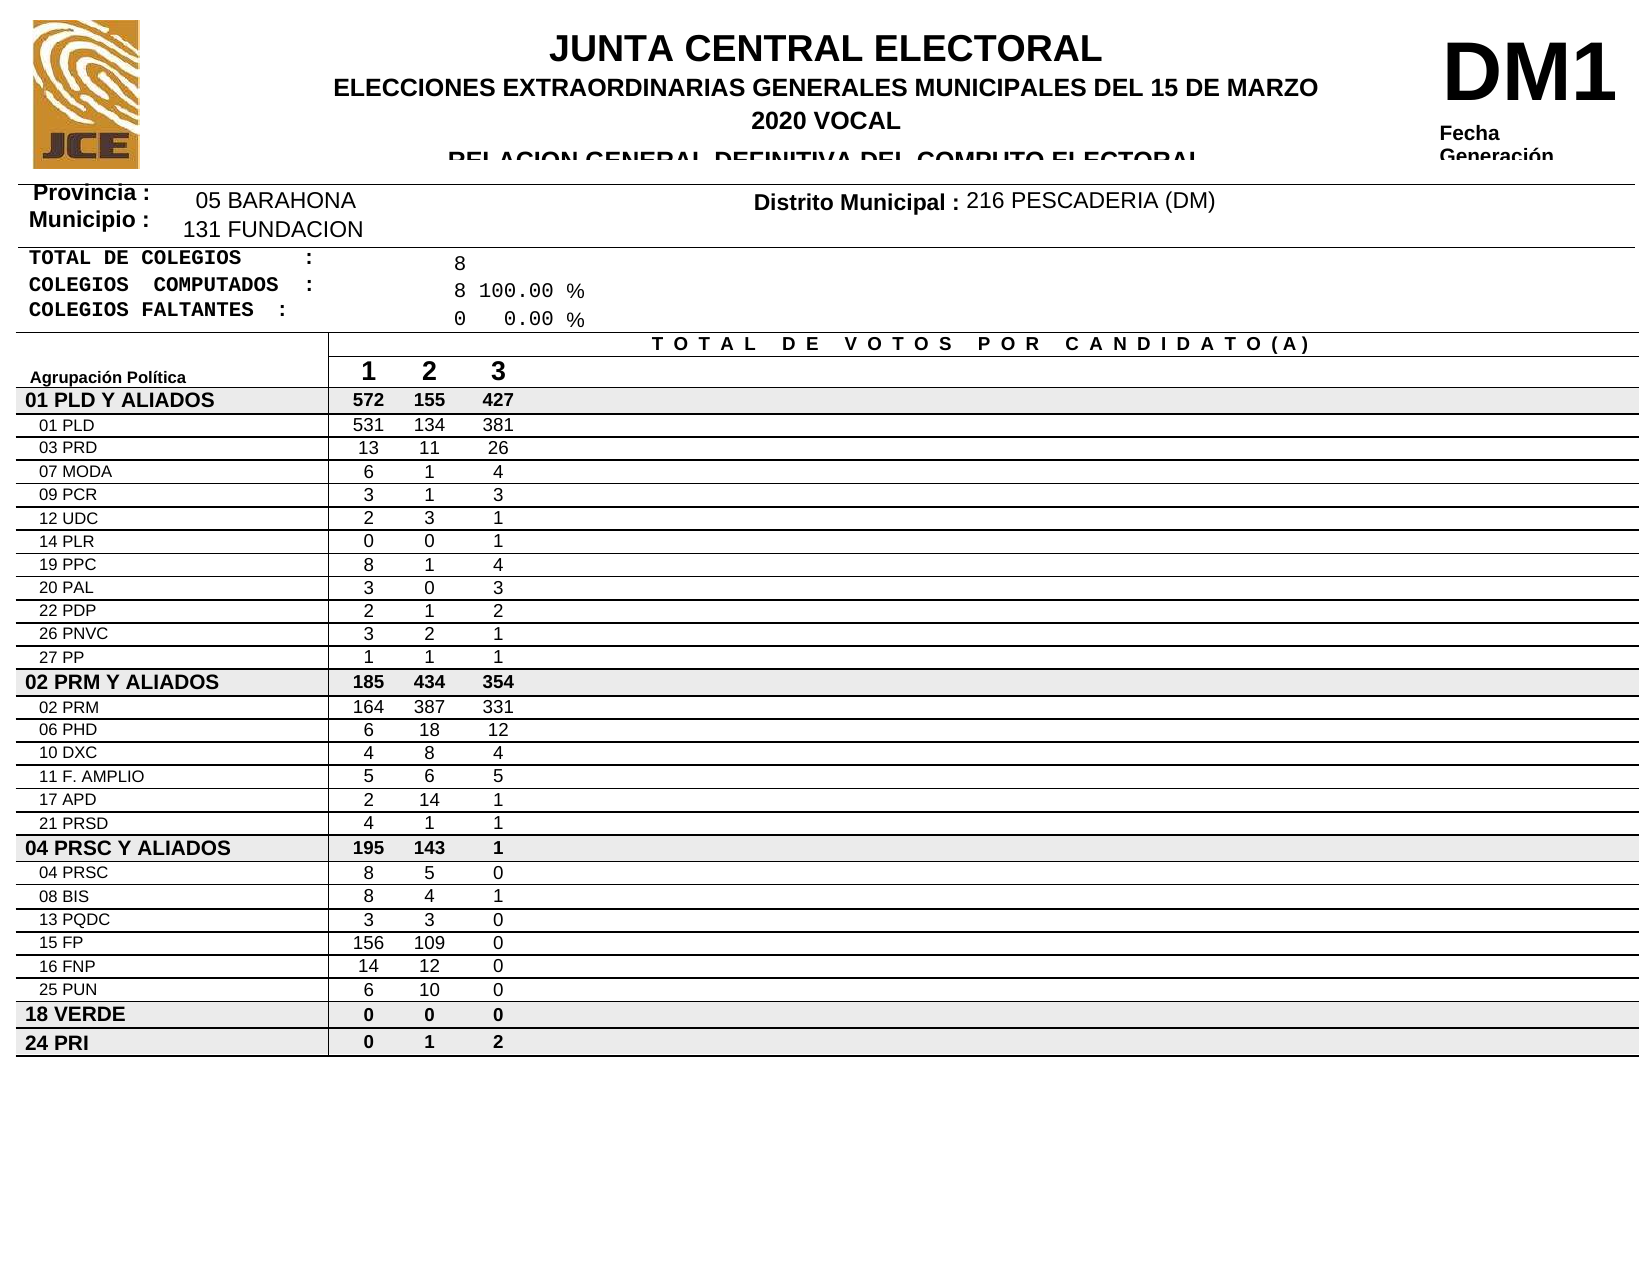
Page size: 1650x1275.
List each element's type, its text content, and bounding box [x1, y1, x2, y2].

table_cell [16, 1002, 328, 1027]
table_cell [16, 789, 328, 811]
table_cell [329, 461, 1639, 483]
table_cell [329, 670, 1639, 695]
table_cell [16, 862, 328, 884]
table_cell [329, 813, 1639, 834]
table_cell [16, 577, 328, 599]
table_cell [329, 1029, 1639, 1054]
text Provincia : Municipio : [29, 185, 157, 233]
text Distrito Municipal : 216 PESCADERIA (DM) [753, 187, 1650, 215]
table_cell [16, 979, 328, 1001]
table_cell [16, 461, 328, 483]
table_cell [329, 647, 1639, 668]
text 8 100.00 % [454, 278, 1650, 303]
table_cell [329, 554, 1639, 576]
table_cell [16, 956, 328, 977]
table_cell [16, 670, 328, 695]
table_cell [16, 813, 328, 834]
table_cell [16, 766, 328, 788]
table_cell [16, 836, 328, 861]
text 0 0.00 % [454, 306, 1650, 332]
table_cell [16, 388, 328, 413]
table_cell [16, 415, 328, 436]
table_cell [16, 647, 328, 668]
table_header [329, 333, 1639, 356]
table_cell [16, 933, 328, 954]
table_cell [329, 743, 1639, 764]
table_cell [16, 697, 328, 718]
text 131 FUNDACION [183, 216, 368, 242]
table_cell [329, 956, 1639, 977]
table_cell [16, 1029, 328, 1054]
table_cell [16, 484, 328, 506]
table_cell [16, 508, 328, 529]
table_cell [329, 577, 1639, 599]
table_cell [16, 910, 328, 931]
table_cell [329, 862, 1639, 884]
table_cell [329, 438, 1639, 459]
picture [32, 20, 140, 169]
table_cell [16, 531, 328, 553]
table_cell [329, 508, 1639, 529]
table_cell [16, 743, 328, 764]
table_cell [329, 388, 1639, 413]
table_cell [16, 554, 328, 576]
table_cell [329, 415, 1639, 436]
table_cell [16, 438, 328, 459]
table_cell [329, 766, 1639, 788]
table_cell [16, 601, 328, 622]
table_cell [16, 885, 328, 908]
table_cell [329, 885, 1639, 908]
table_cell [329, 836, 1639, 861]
text TOTAL DE COLEGIOS : COLEGIOS COMPUTADOS : COLEGIOS FALTANTES : [29, 248, 315, 323]
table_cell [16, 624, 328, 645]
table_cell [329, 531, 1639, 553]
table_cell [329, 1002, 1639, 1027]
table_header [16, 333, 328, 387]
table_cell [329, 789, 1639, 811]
text 05 BARAHONA [195, 187, 368, 214]
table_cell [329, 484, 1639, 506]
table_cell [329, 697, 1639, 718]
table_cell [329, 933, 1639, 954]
text 8 [454, 253, 1650, 276]
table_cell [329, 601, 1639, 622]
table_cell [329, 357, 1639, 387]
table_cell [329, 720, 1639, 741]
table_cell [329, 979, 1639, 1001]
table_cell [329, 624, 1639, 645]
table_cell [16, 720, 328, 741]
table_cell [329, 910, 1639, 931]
